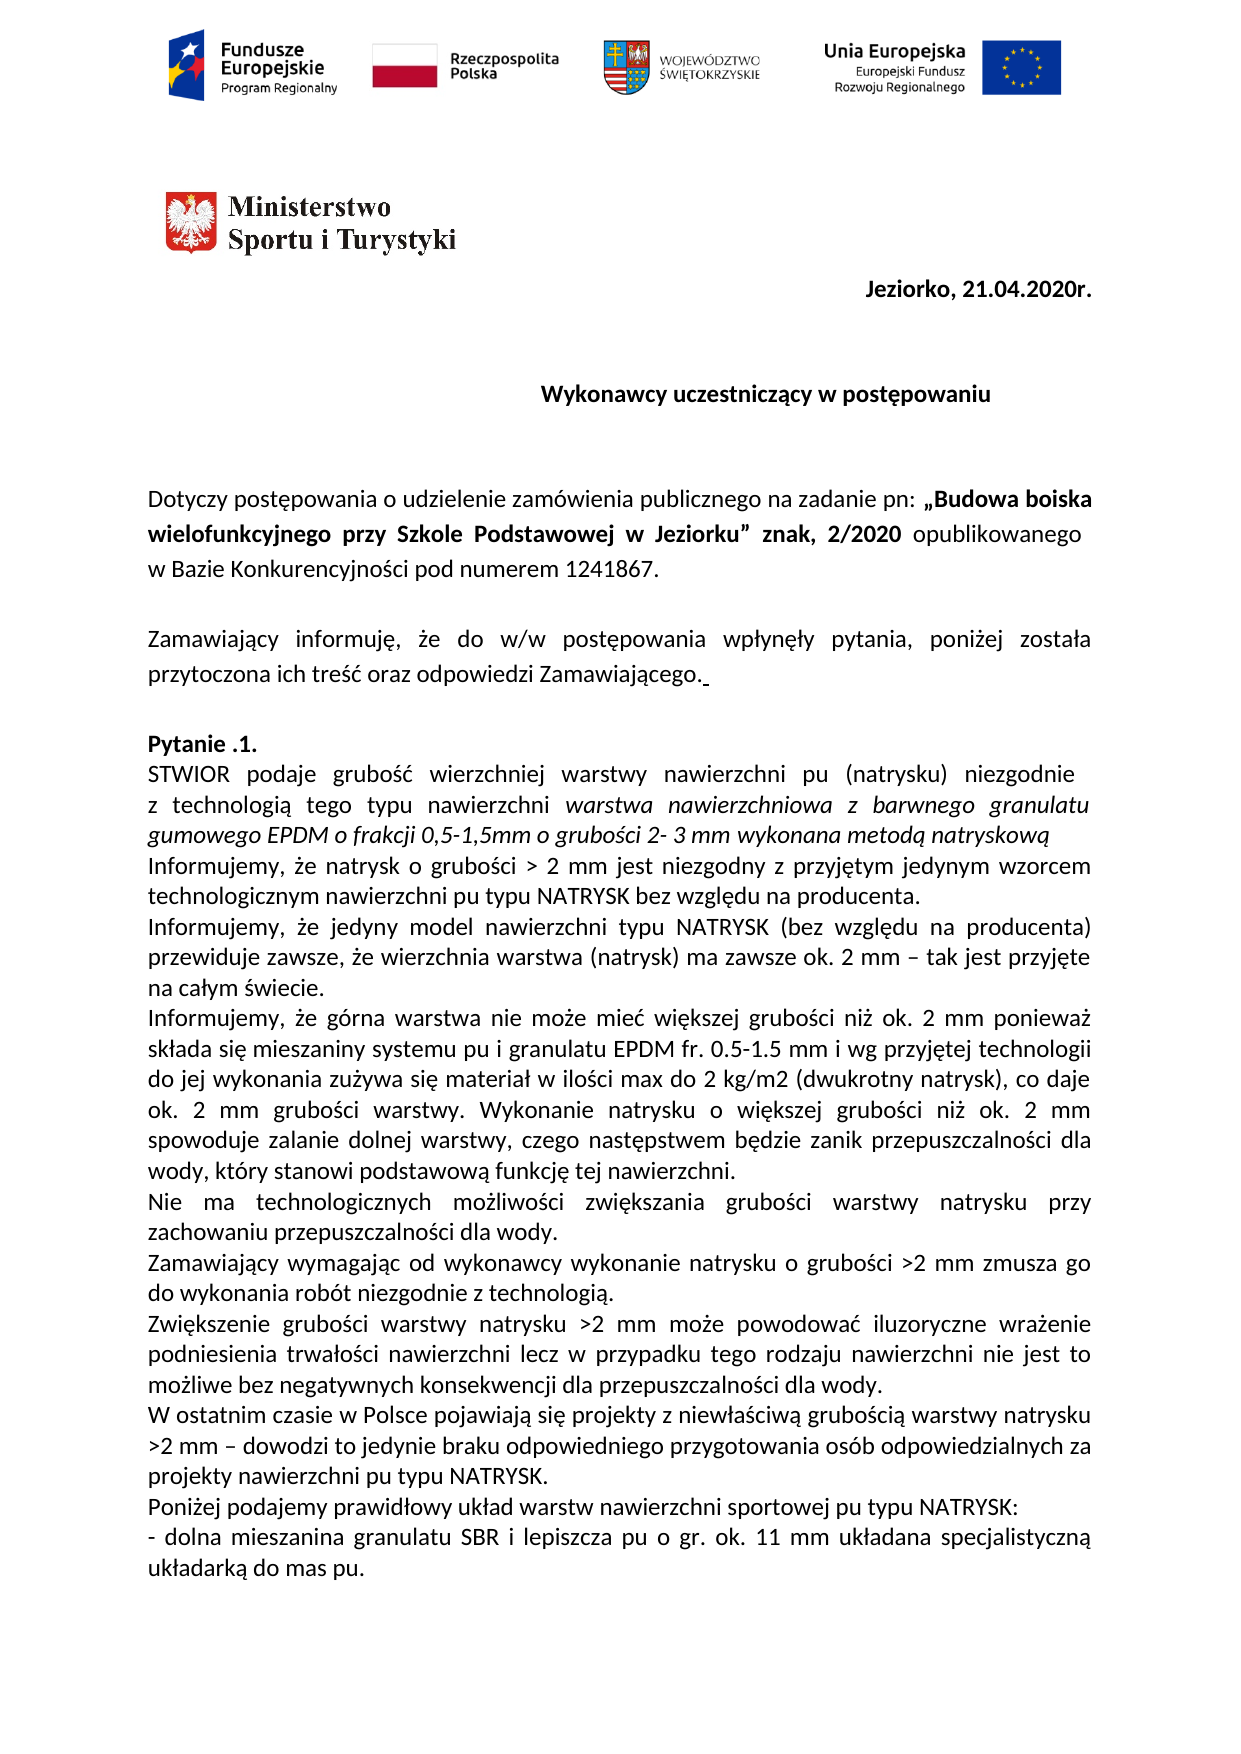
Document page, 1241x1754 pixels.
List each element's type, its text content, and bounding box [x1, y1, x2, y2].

text W ostatnim czasie w Polsce pojawiają się projekty z niewłaściwą grubością warstwy natrysku >2 mm – dowodzi to jedynie braku odpowiedniego przygotowania osób odpowiedzialnych za projekty nawierzchni pu typu NATRYSK. [148, 1399, 1093, 1491]
picture [168, 29, 337, 101]
picture [825, 29, 1062, 101]
text Zamawiający wymagając od wykonawcy wykonanie natrysku o grubości >2 mm zmusza go do wykonania robót niezgodnie z technologią. [148, 1247, 1093, 1308]
text Poniżej podajemy prawidłowy układ warstw nawierzchni sportowej pu typu NATRYSK: [148, 1491, 1093, 1521]
text STWIOR podaje grubość wierzchniej warstwy nawierzchni pu (natrysku) niezgodnie z technologią tego typu nawierzchni warstwa nawierzchniowa z barwnego granulatu gumowego EPDM o frakcji 0,5-1,5mm o grubości 2- 3 mm wykonana metodą natryskową [148, 758, 1093, 850]
text Jeziorko, 21.04.2020r. [664, 273, 1093, 303]
text Dotyczy postępowania o udzielenie zamówienia publicznego na zadanie pn: „Budowa boiska wielofunkcyjnego przy Szkole Podstawowej w Jeziorku” znak, 2/2020 opublikowanego w Bazie Konkurencyjności pod numerem 1241867. [148, 483, 1093, 583]
text Zwiększenie grubości warstwy natrysku >2 mm może powodować iluzoryczne wrażenie podniesienia trwałości nawierzchni lecz w przypadku tego rodzaju nawierzchni nie jest to możliwe bez negatywnych konsekwencji dla przepuszczalności dla wody. [148, 1308, 1093, 1399]
text Pytanie .1. [148, 728, 1093, 758]
text Informujemy, że natrysk o grubości > 2 mm jest niezgodny z przyjętym jedynym wzorcem technologicznym nawierzchni pu typu NATRYSK bez względu na producenta. [148, 850, 1093, 911]
text Informujemy, że górna warstwa nie może mieć większej grubości niż ok. 2 mm ponieważ składa się mieszaniny systemu pu i granulatu EPDM fr. 0.5-1.5 mm i wg przyjętej technologii do jej wykonania zużywa się materiał w ilości max do 2 kg/m2 (dwukrotny natrysk), co daje ok. 2 mm grubości warstwy. Wykonanie natrysku o większej grubości niż ok. 2 mm spowoduje zalanie dolnej warstwy, czego następstwem będzie zanik przepuszczalności dla wody, który stanowi podstawową funkcję tej nawierzchni. [148, 1003, 1093, 1186]
picture [603, 29, 760, 101]
text Wykonawcy uczestniczący w postępowaniu [487, 378, 991, 408]
picture [147, 179, 474, 269]
text - dolna mieszanina granulatu SBR i lepiszcza pu o gr. ok. 11 mm układana specjalistyczną układarką do mas pu. [148, 1521, 1093, 1582]
text Informujemy, że jedyny model nawierzchni typu NATRYSK (bez względu na producenta) przewiduje zawsze, że wierzchnia warstwa (natrysk) ma zawsze ok. 2 mm – tak jest przyjęte na całym świecie. [148, 911, 1093, 1003]
picture [358, 29, 572, 101]
text Zamawiający informuję, że do w/w postępowania wpłynęły pytania, poniżej została przytoczona ich treść oraz odpowiedzi Zamawiającego. [148, 623, 1093, 688]
text Nie ma technologicznych możliwości zwiększania grubości warstwy natrysku przy zachowaniu przepuszczalności dla wody. [148, 1186, 1093, 1247]
